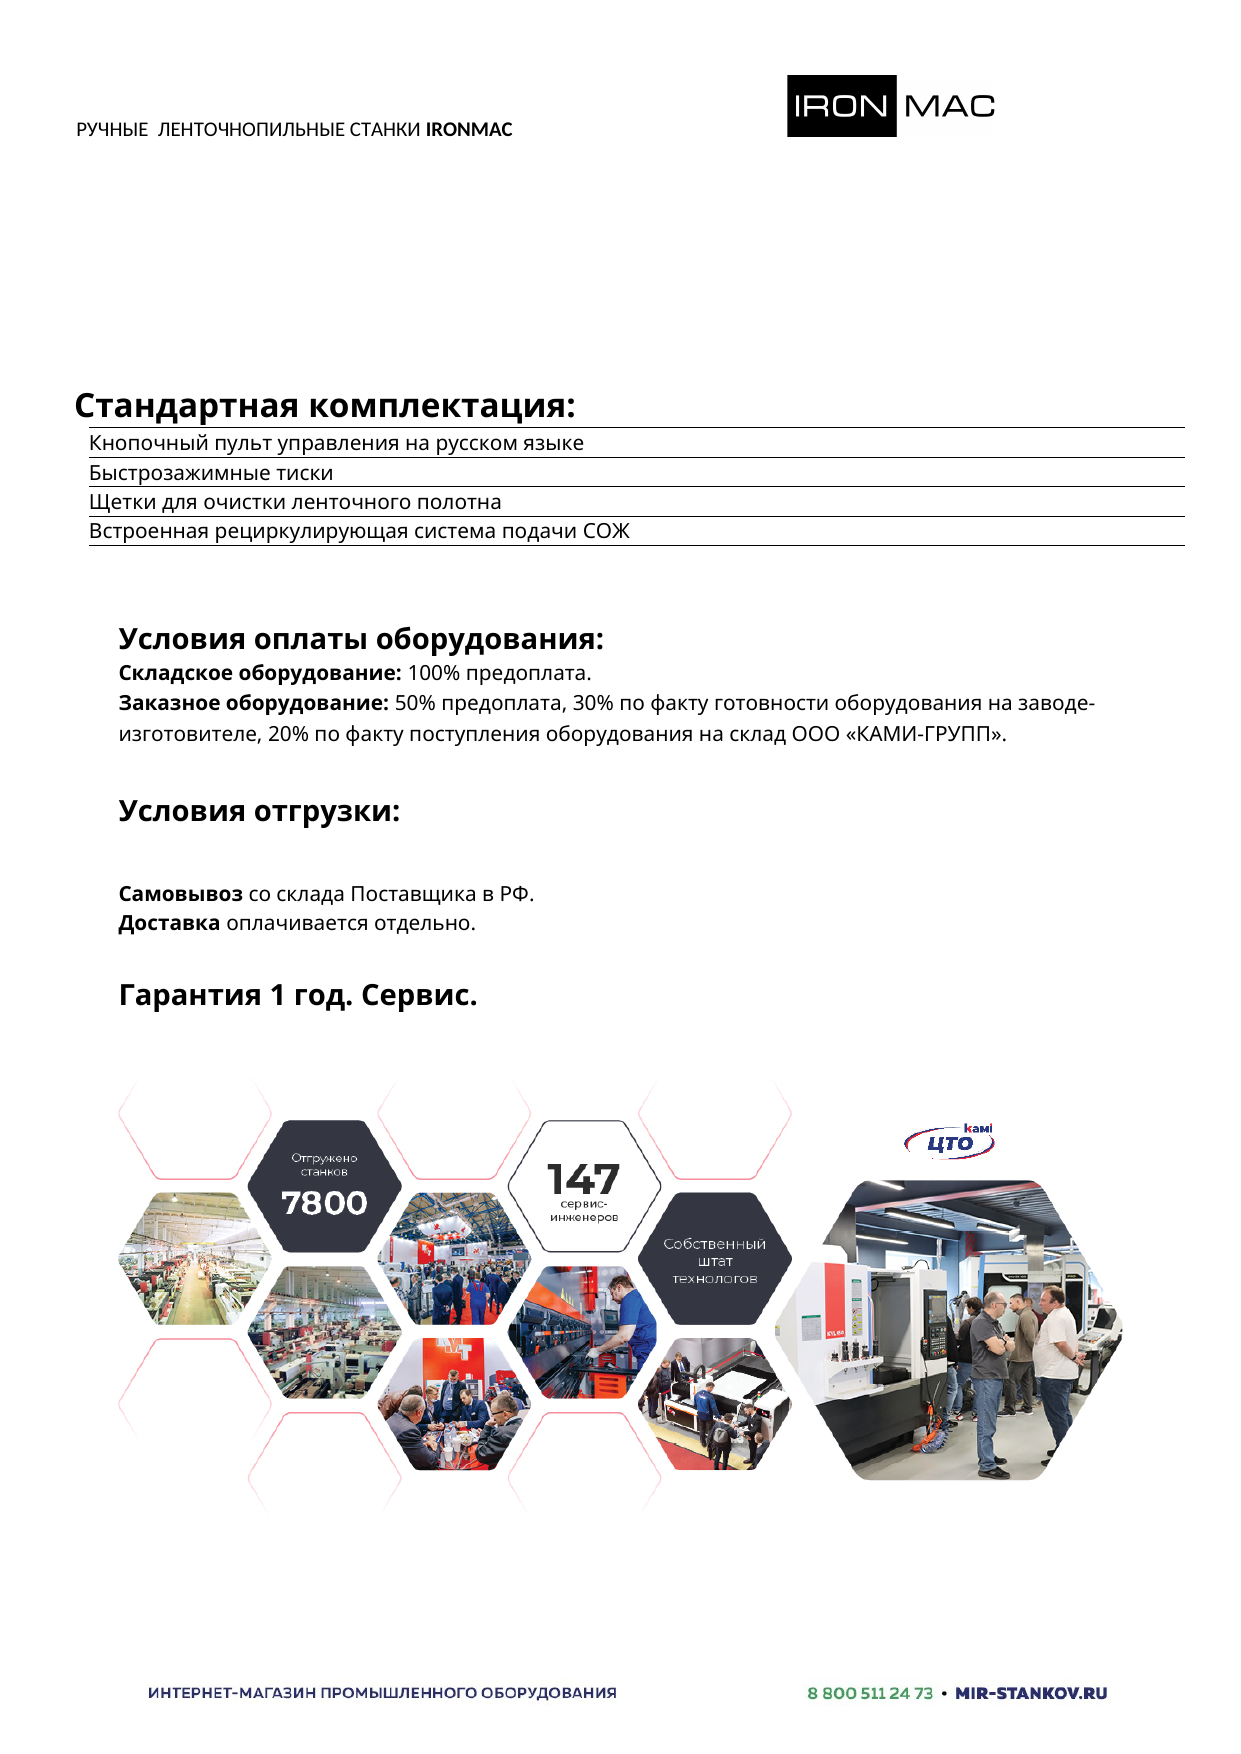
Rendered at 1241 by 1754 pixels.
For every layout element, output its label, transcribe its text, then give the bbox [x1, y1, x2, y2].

subtitle Условия отгрузки: [118, 790, 1181, 830]
table_cell Щетки для очистки ленточного полотна [89, 487, 1185, 516]
table_header Кнопочный пульт управления на русском языке [89, 428, 1185, 457]
subtitle Стандартная комплектация: [74, 382, 1181, 427]
text Самовывоз со склада Поставщика в РФ. [118, 879, 1181, 908]
text Заказное оборудование: 50% предоплата, 30% по факту готовности оборудования на заводе-изготовителе, 20% по факту поступления оборудования на склад ООО «КАМИ-ГРУПП». [118, 688, 1181, 748]
subtitle Условия оплаты оборудования: [118, 618, 1181, 658]
table_cell Быстрозажимные тиски [89, 458, 1185, 486]
text Складское оборудование: 100% предоплата. [118, 658, 1181, 686]
picture [74, 1634, 1181, 1751]
subtitle Гарантия 1 год. Сервис. [118, 974, 1181, 1014]
picture [118, 1047, 1123, 1544]
text Доставка оплачивается отдельно. [118, 908, 1181, 936]
picture [787, 75, 997, 137]
table_cell Встроенная рециркулирующая система подачи СОЖ [89, 517, 1185, 545]
